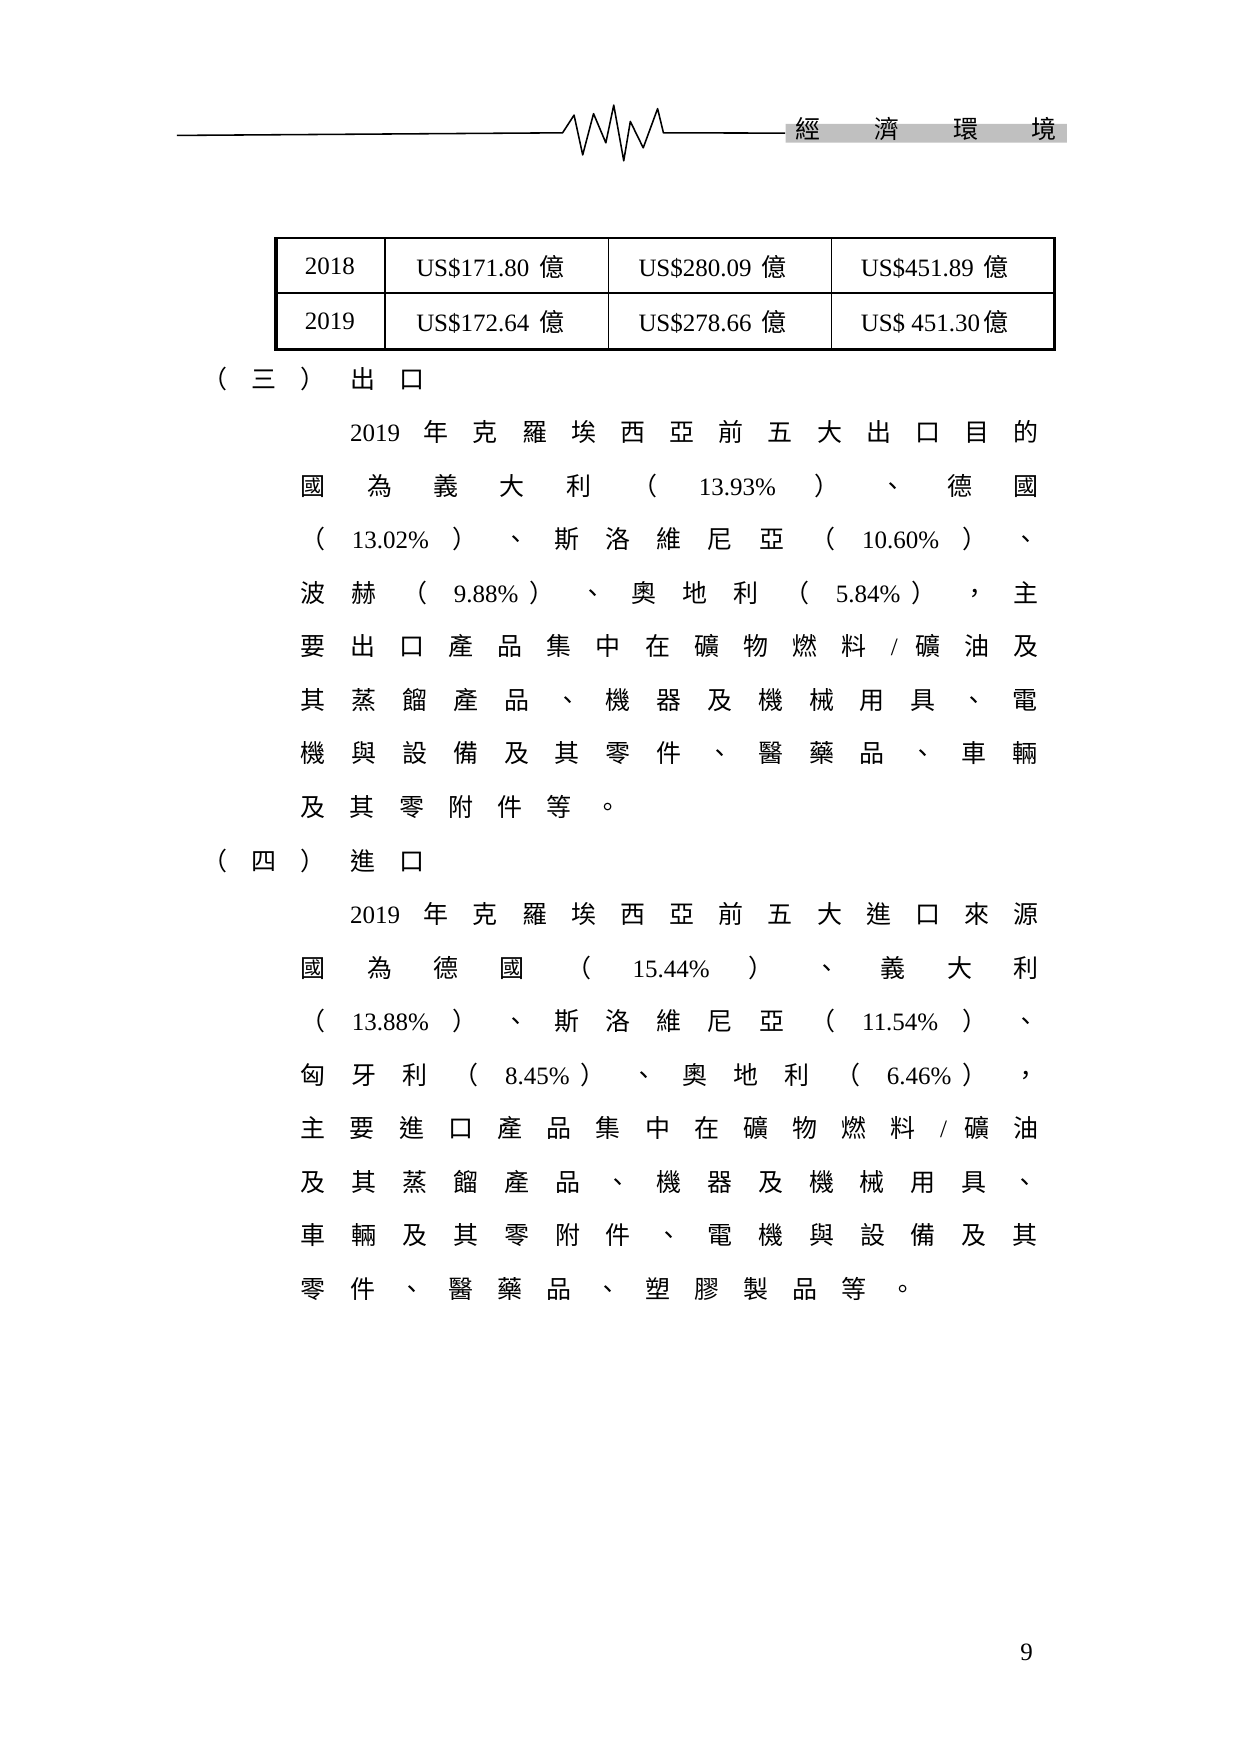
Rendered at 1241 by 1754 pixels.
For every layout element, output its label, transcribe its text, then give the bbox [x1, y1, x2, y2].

table_cell 2018 [278, 239, 384, 292]
text 2019年克羅埃西亞前五大出口目的國為義大利（13.93%）、德國（13.02%）、斯洛維尼亞（10.60%）、波赫（9.88%）、奧地利（5.84%），主要出口產品集中在礦物燃料/礦油及其蒸餾產品、機器及機械用具、電機與設備及其零件、醫藥品、車輛及其零附件等。 [276, 404, 1063, 832]
text 2019年克羅埃西亞前五大進口來源國為德國（15.44%）、義大利（13.88%）、斯洛維尼亞（11.54%）、匈牙利（8.45%）、奧地利（6.46%），主要進口產品集中在礦物燃料/礦油及其蒸餾產品、機器及機械用具、車輛及其零附件、電機與設備及其零件、醫藥品、塑膠製品等。 [276, 886, 1063, 1314]
table_cell US$172.64億 [386, 294, 608, 347]
table_cell US$280.09億 [609, 239, 831, 292]
table_cell US$278.66億 [609, 294, 831, 347]
table_cell 2019 [278, 294, 384, 347]
table_cell US$171.80億 [386, 239, 608, 292]
text （三）出口 [202, 351, 1063, 404]
table_cell US$ 451.30億 [832, 294, 1053, 347]
table_cell US$451.89億 [832, 239, 1053, 292]
text （四）進口 [202, 832, 1063, 886]
